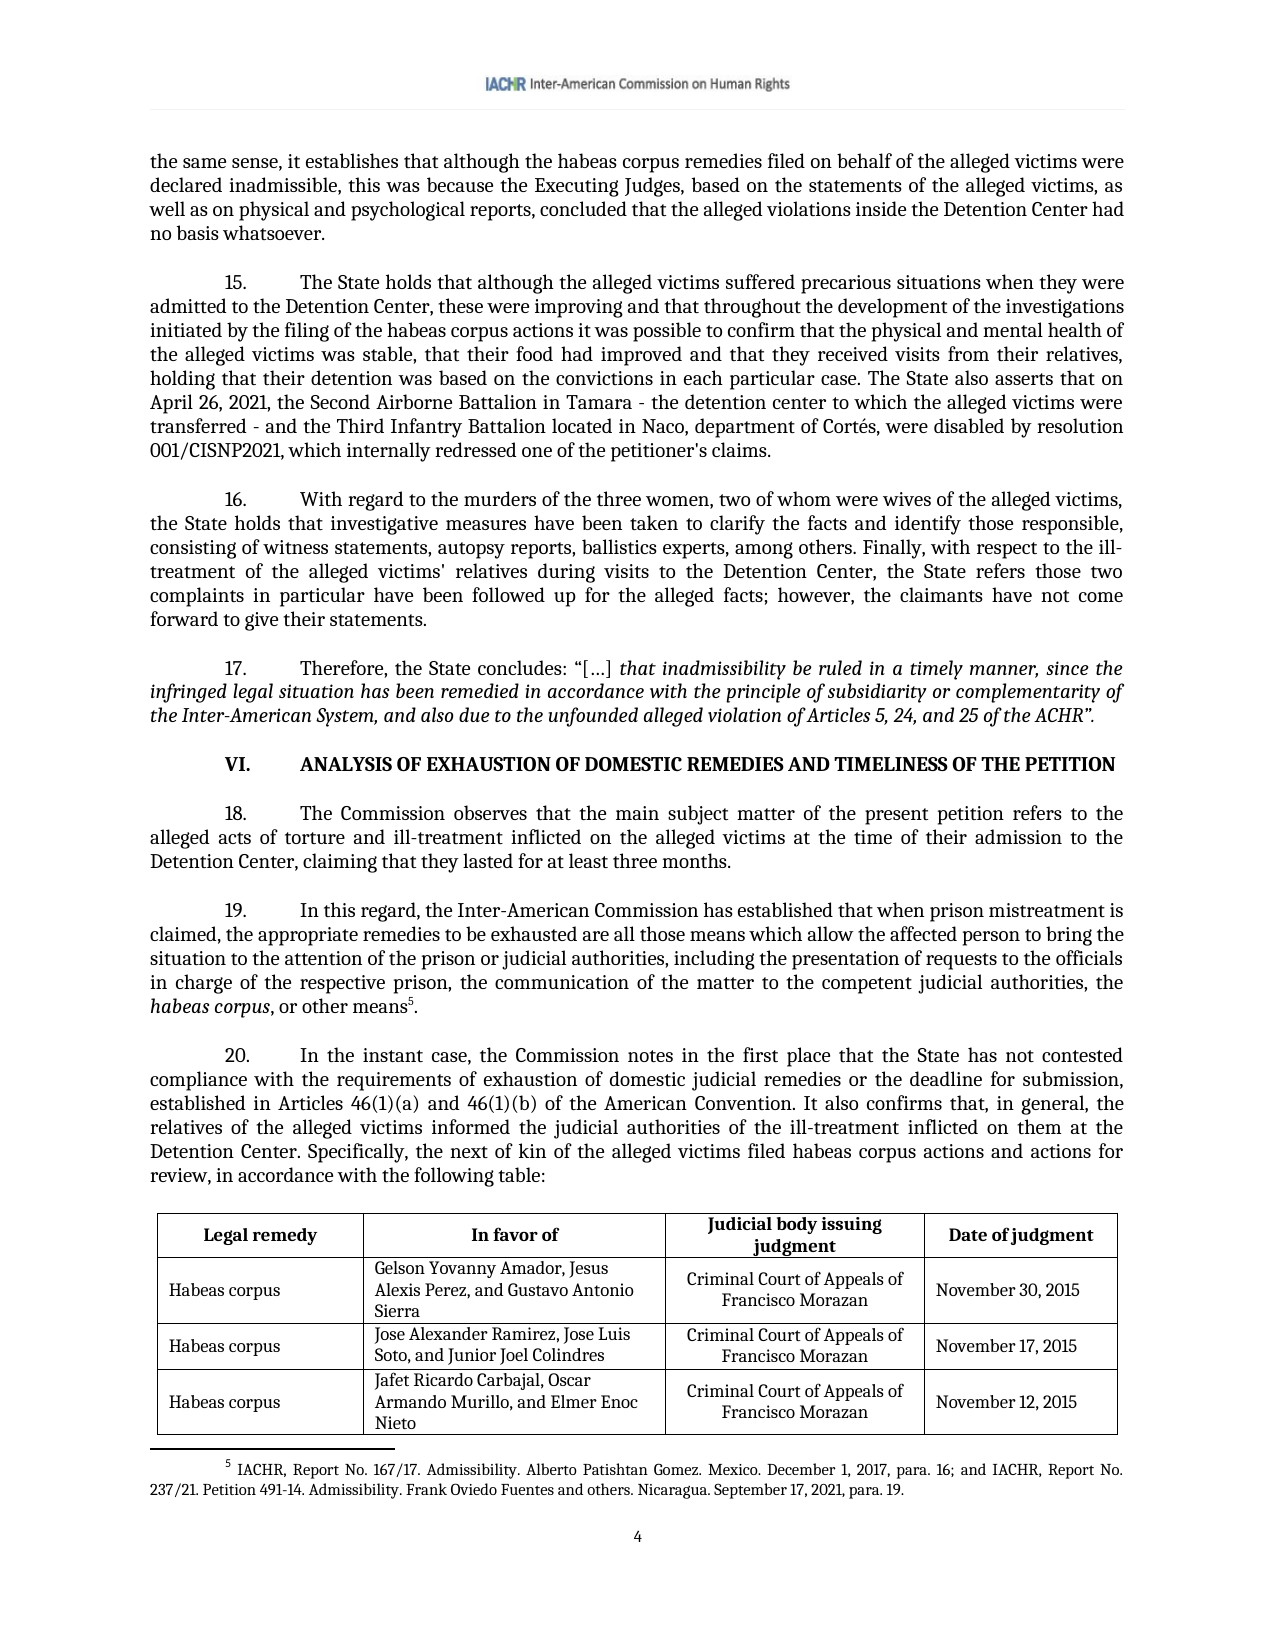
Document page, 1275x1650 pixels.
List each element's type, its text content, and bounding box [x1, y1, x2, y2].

list With regard to the murders of the three women, two of whom were wives of the alleged victims, the State holds that investigative measures have been taken to clarify the facts and identify those responsible, consisting of witness statements, autopsy reports, ballistics experts, among others. Finally, with respect to the ill-treatment of the alleged victims' relatives during visits to the Detention Center, the State refers those two complaints in particular have been followed up for the alleged facts; however, the claimants have not come forward to give their statements. [150, 487, 1125, 631]
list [150, 150, 1125, 246]
table_cell Jose Alexander Ramirez, Jose Luis Soto, and Junior Joel Colindres [364, 1324, 665, 1368]
table_header Legal remedy [158, 1214, 363, 1257]
table_cell Habeas corpus [158, 1324, 363, 1368]
table_cell November 12, 2015 [925, 1370, 1117, 1434]
table_cell November 30, 2015 [925, 1258, 1117, 1322]
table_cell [666, 1370, 924, 1434]
picture [475, 75, 800, 93]
list Therefore, the State concludes: “[…] that inadmissibility be ruled in a timely manner, since the infringed legal situation has been remedied in accordance with the principle of subsidiarity or complementarity of the Inter-American System, and also due to the unfounded alleged violation of Articles 5, 24, and 25 of the ACHR”. [150, 656, 1125, 728]
table_header In favor of [364, 1214, 665, 1257]
list In this regard, the Inter-American Commission has established that when prison mistreatment is claimed, the appropriate remedies to be exhausted are all those means which allow the affected person to bring the situation to the attention of the prison or judicial authorities, including the presentation of requests to the officials in charge of the respective prison, the communication of the matter to the competent judicial authorities, the habeas corpus, or other means. [150, 899, 1125, 1019]
table_cell November 17, 2015 [925, 1324, 1117, 1368]
list The State holds that although the alleged victims suffered precarious situations when they were admitted to the Detention Center, these were improving and that throughout the development of the investigations initiated by the filing of the habeas corpus actions it was possible to confirm that the physical and mental health of the alleged victims was stable, that their food had improved and that they received visits from their relatives, holding that their detention was based on the convictions in each particular case. The State also asserts that on April 26, 2021, the Second Airborne Battalion in Tamara - the detention center to which the alleged victims were transferred - and the Third Infantry Battalion located in Naco, department of Cortés, were disabled by resolution 001/CISNP2021, which internally redressed one of the petitioner's claims. [150, 271, 1125, 462]
table_cell Habeas corpus [158, 1370, 363, 1434]
list In the instant case, the Commission notes in the first place that the State has not contested compliance with the requirements of exhaustion of domestic judicial remedies or the deadline for submission, established in Articles 46(1)(a) and 46(1)(b) of the American Convention. It also confirms that, in general, the relatives of the alleged victims informed the judicial authorities of the ill-treatment inflicted on them at the Detention Center. Specifically, the next of kin of the alleged victims filed habeas corpus actions and actions for review, in accordance with the following table: [150, 1044, 1125, 1187]
table_cell Habeas corpus [158, 1258, 363, 1322]
text VI. ANALYSIS OF EXHAUSTION OF DOMESTIC REMEDIES AND TIMELINESS OF THE PETITION [150, 753, 1125, 777]
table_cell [666, 1324, 924, 1368]
table_cell Criminal Court of Appeals of Francisco Morazan [666, 1258, 924, 1322]
table_header Date of judgment [925, 1214, 1117, 1257]
table_header Judicial body issuing judgment [666, 1214, 924, 1257]
table_cell Jafet Ricardo Carbajal, Oscar Armando Murillo, and Elmer Enoc Nieto [364, 1370, 665, 1434]
table_cell Gelson Yovanny Amador, Jesus Alexis Perez, and Gustavo Antonio Sierra [364, 1258, 665, 1322]
list The Commission observes that the main subject matter of the present petition refers to the alleged acts of torture and ill-treatment inflicted on the alleged victims at the time of their admission to the Detention Center, claiming that they lasted for at least three months. [150, 802, 1125, 874]
